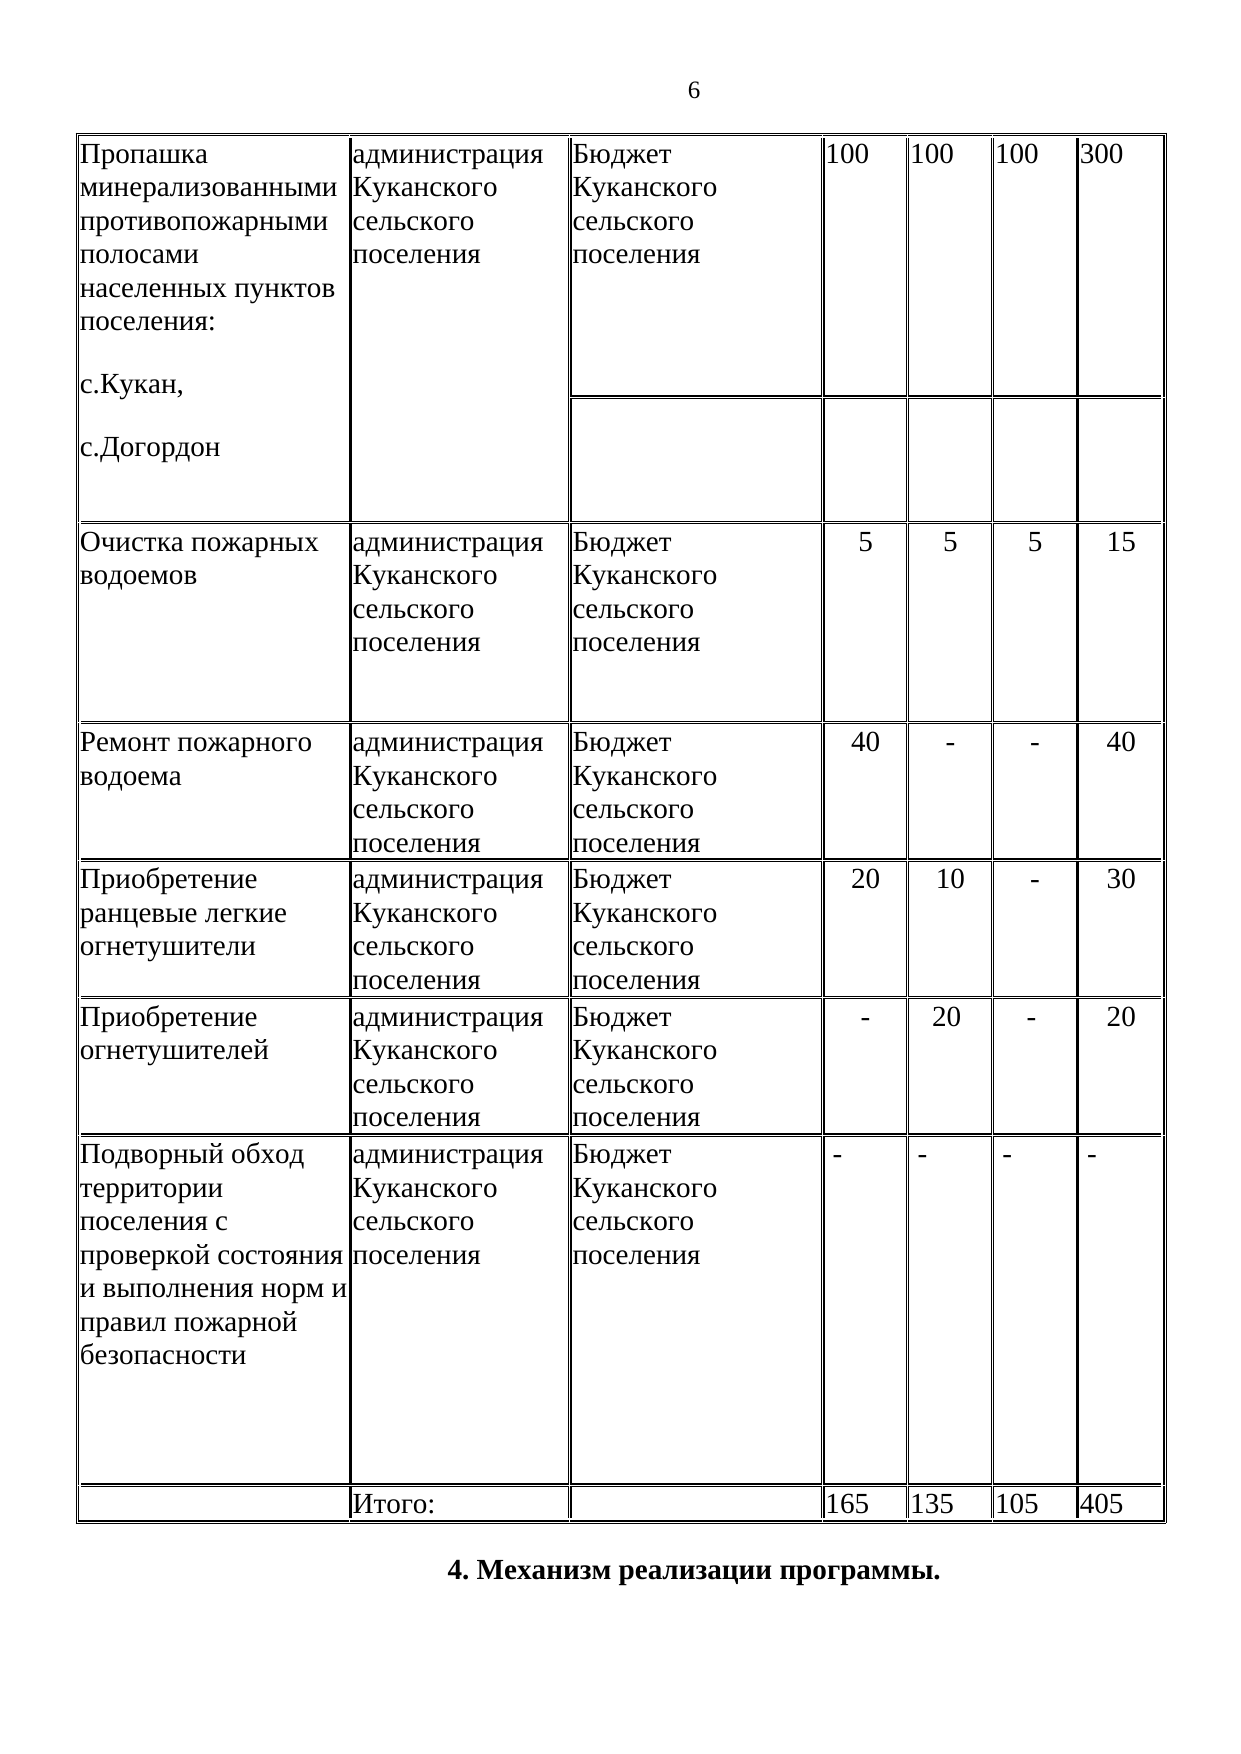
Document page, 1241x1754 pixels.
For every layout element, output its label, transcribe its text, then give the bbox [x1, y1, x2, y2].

table_cell - [909, 1137, 991, 1483]
table_cell 20 [1077, 996, 1165, 1133]
table_cell [572, 399, 821, 521]
table_cell - [825, 1137, 906, 1483]
table_cell [994, 399, 1076, 521]
table_cell 30 [1079, 858, 1164, 996]
table_cell администрация Куканского сельского поселения [352, 724, 568, 858]
table_cell администрация Куканского сельского поселения [350, 134, 570, 521]
table_cell 20 [909, 999, 991, 1133]
table_cell 40 [1077, 721, 1165, 858]
table_cell Очистка пожарных водоемов [77, 521, 350, 721]
table_cell - [994, 1137, 1076, 1483]
table_cell 100 [993, 136, 1077, 395]
text 4. Механизм реализации программы. [207, 1552, 1181, 1586]
table_cell - [994, 724, 1076, 858]
table_cell администрация Куканского сельского поселения [352, 524, 568, 721]
table_cell [825, 399, 906, 521]
table_cell 100 [908, 136, 992, 395]
table_cell администрация Куканского сельского поселения [352, 1137, 568, 1483]
table_cell - [1079, 1133, 1164, 1483]
table_cell [570, 1483, 823, 1520]
table_cell [909, 399, 991, 521]
table_cell 40 [825, 724, 906, 858]
table_cell [79, 1483, 350, 1520]
table_cell Приобретение ранцевые легкие огнетушители [79, 858, 349, 996]
table_cell администрация Куканского сельского поселения [352, 999, 568, 1133]
table_cell Приобретение огнетушителей [77, 996, 350, 1133]
table_cell 165 [823, 1487, 908, 1520]
table_cell - [825, 999, 906, 1133]
table_cell Пропашка минерализованными противопожарными полосами населенных пунктов поселения: с.Кукан, с.Догордон [79, 134, 350, 521]
table_cell Бюджет Куканского сельского поселения [572, 999, 821, 1133]
table_cell 10 [909, 862, 991, 996]
table_cell администрация Куканского сельского поселения [352, 862, 568, 996]
table_cell - [994, 862, 1076, 996]
table_cell 300 [1077, 136, 1163, 395]
table_cell 5 [825, 524, 906, 721]
table_cell - [994, 999, 1076, 1133]
table_cell Итого: [350, 1483, 570, 1520]
table_cell 20 [825, 862, 906, 996]
table_cell 405 [1077, 1483, 1164, 1520]
table_cell 15 [1077, 521, 1165, 721]
table_cell 5 [909, 524, 991, 721]
table_cell 135 [908, 1487, 992, 1520]
table_cell 100 [823, 136, 908, 395]
table_cell Подворный обход территории поселения с проверкой состояния и выполнения норм и правил пожарной безопасности [79, 1133, 349, 1483]
table_cell Бюджет Куканского сельского поселения [570, 134, 823, 395]
table_cell Ремонт пожарного водоема [77, 721, 350, 858]
table_cell 5 [994, 524, 1076, 721]
table_cell Бюджет Куканского сельского поселения [572, 862, 821, 996]
table_cell Бюджет Куканского сельского поселения [572, 524, 821, 721]
table_cell Бюджет Куканского сельского поселения [572, 1137, 821, 1483]
table_cell Бюджет Куканского сельского поселения [572, 724, 821, 858]
table_cell 105 [993, 1487, 1077, 1520]
table_cell - [909, 724, 991, 858]
table_cell [1079, 395, 1164, 521]
